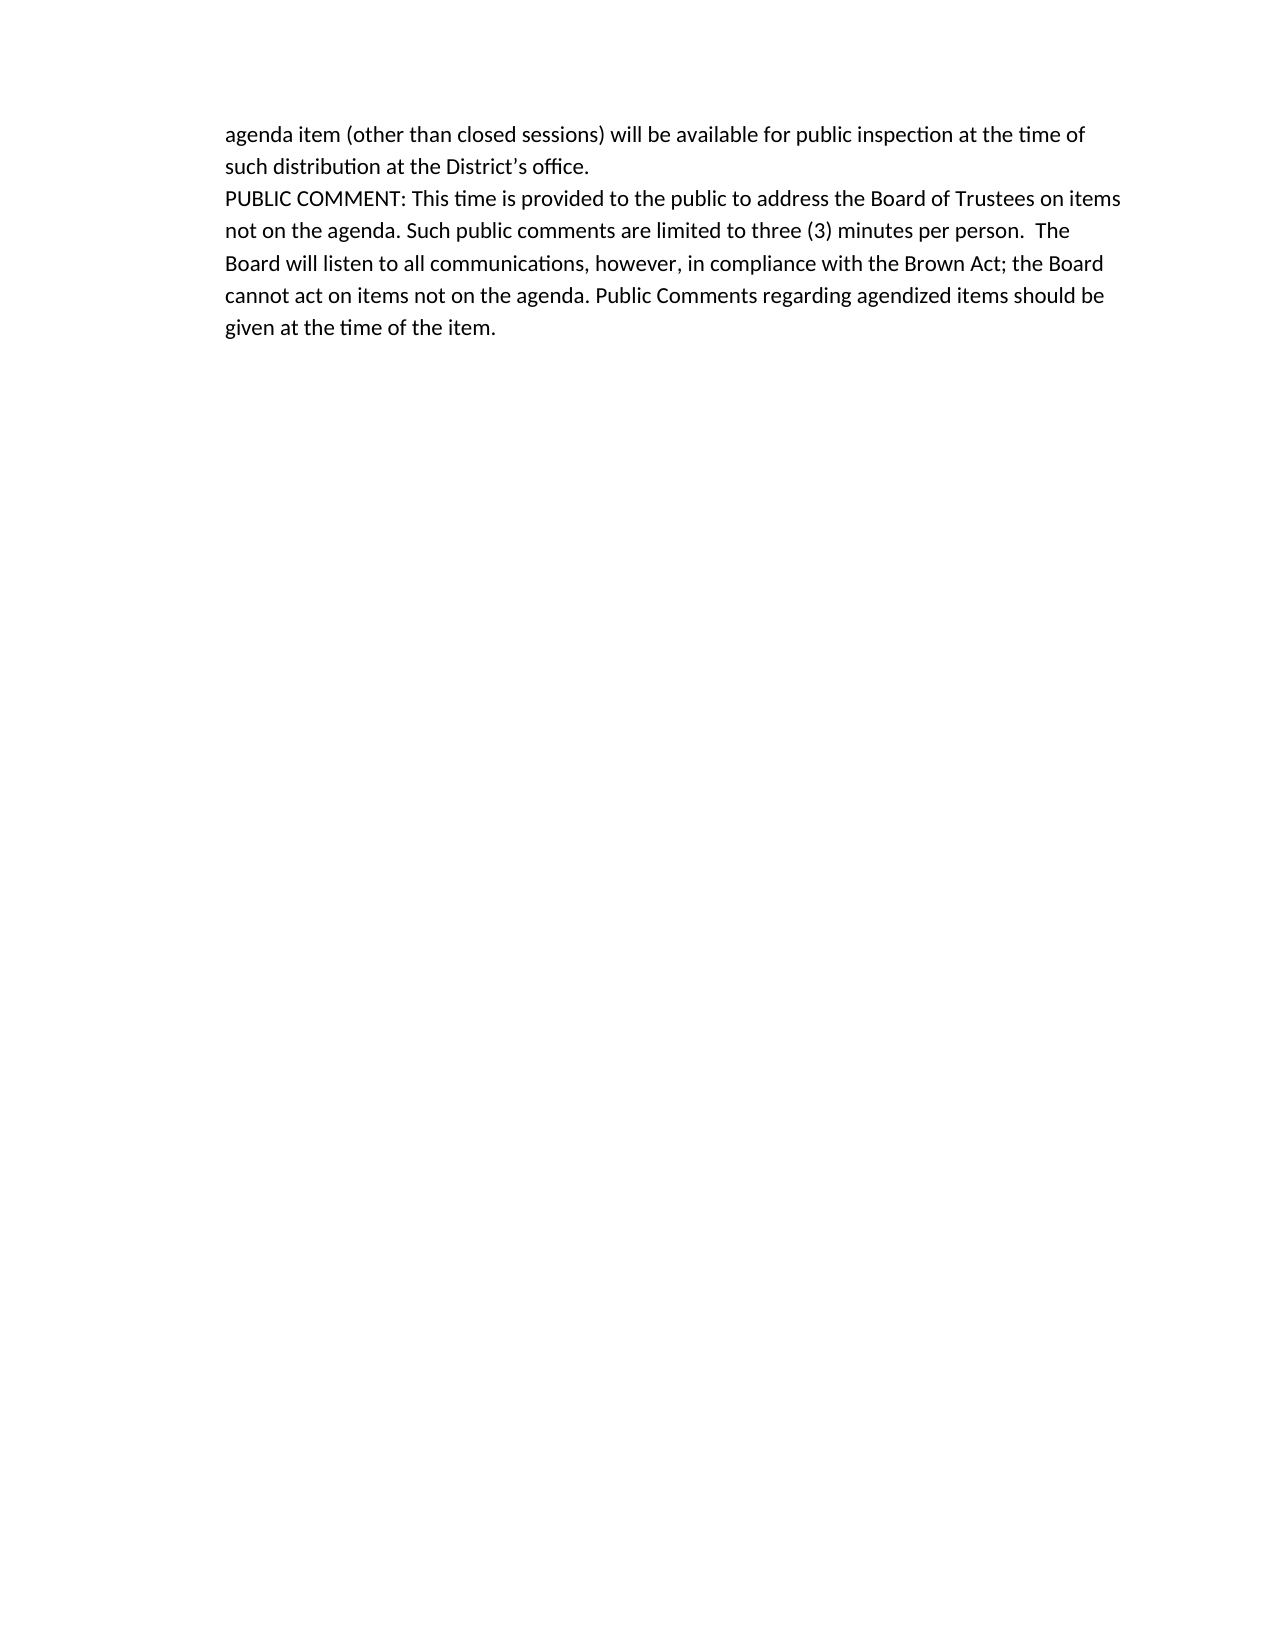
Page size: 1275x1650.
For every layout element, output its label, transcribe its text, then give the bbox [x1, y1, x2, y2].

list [225, 120, 1125, 180]
list PUBLIC COMMENT: This time is provided to the public to address the Board of Trustees on items not on the agenda. Such public comments are limited to three (3) minutes per person. The Board will listen to all communications, however, in compliance with the Brown Act; the Board cannot act on items not on the agenda. Public Comments regarding agendized items should be given at the time of the item. [225, 184, 1125, 341]
